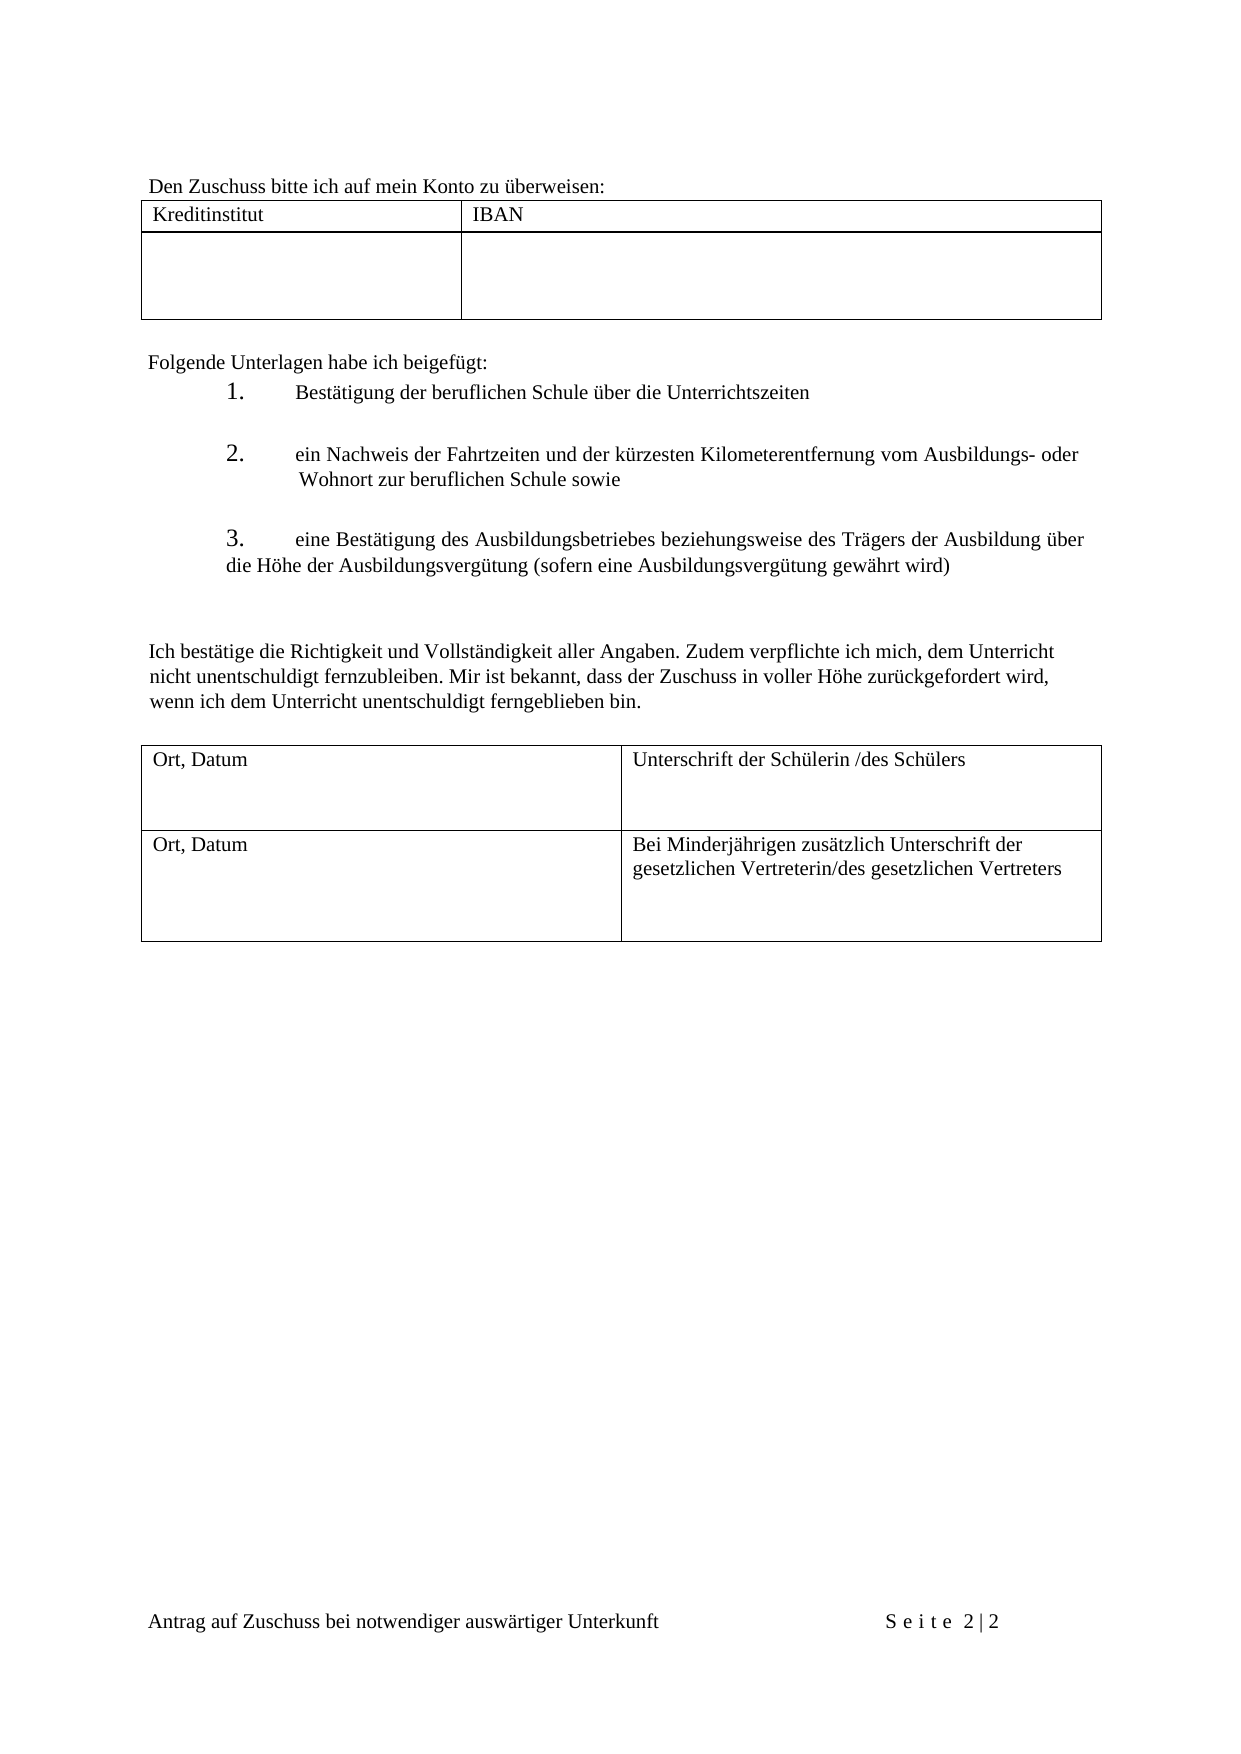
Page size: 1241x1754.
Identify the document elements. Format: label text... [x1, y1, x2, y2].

list ein Nachweis der Fahrtzeiten und der kürzesten Kilometerentfernung vom Ausbildungs- oder Wohnort zur beruflichen Schule sowie [226, 438, 1085, 491]
list eine Bestätigung des Ausbildungsbetriebes beziehungsweise des Trägers der Ausbildung über die Höhe der Ausbildungsvergütung (sofern eine Ausbildungsvergütung gewährt wird) [226, 523, 1085, 577]
list Bestätigung der beruflichen Schule über die Unterrichtszeiten [226, 376, 1085, 405]
table_header Unterschrift der Schülerin /des Schülers [622, 746, 1101, 830]
table_cell Ort, Datum [142, 831, 621, 941]
table_cell Bei Minderjährigen zusätzlich Unterschrift der gesetzlichen Vertreterin/des gesetzlichen Vertreters [622, 831, 1101, 941]
table_header Ort, Datum [142, 746, 621, 830]
text Folgende Unterlagen habe ich beigefügt: [148, 350, 1093, 374]
table_header Kreditinstitut [142, 201, 461, 231]
table_header IBAN [462, 201, 1101, 231]
table_cell [142, 233, 461, 319]
text Ich bestätige die Richtigkeit und Vollständigkeit aller Angaben. Zudem verpflichte ich mich, dem Unterricht nicht unentschuldigt fernzubleiben. Mir ist bekannt, dass der Zuschuss in voller Höhe zurückgefordert wird, wenn ich dem Unterricht unentschuldigt ferngeblieben bin. [148, 639, 1085, 713]
text Den Zuschuss bitte ich auf mein Konto zu überweisen: [148, 174, 1085, 198]
table_cell [462, 233, 1101, 319]
